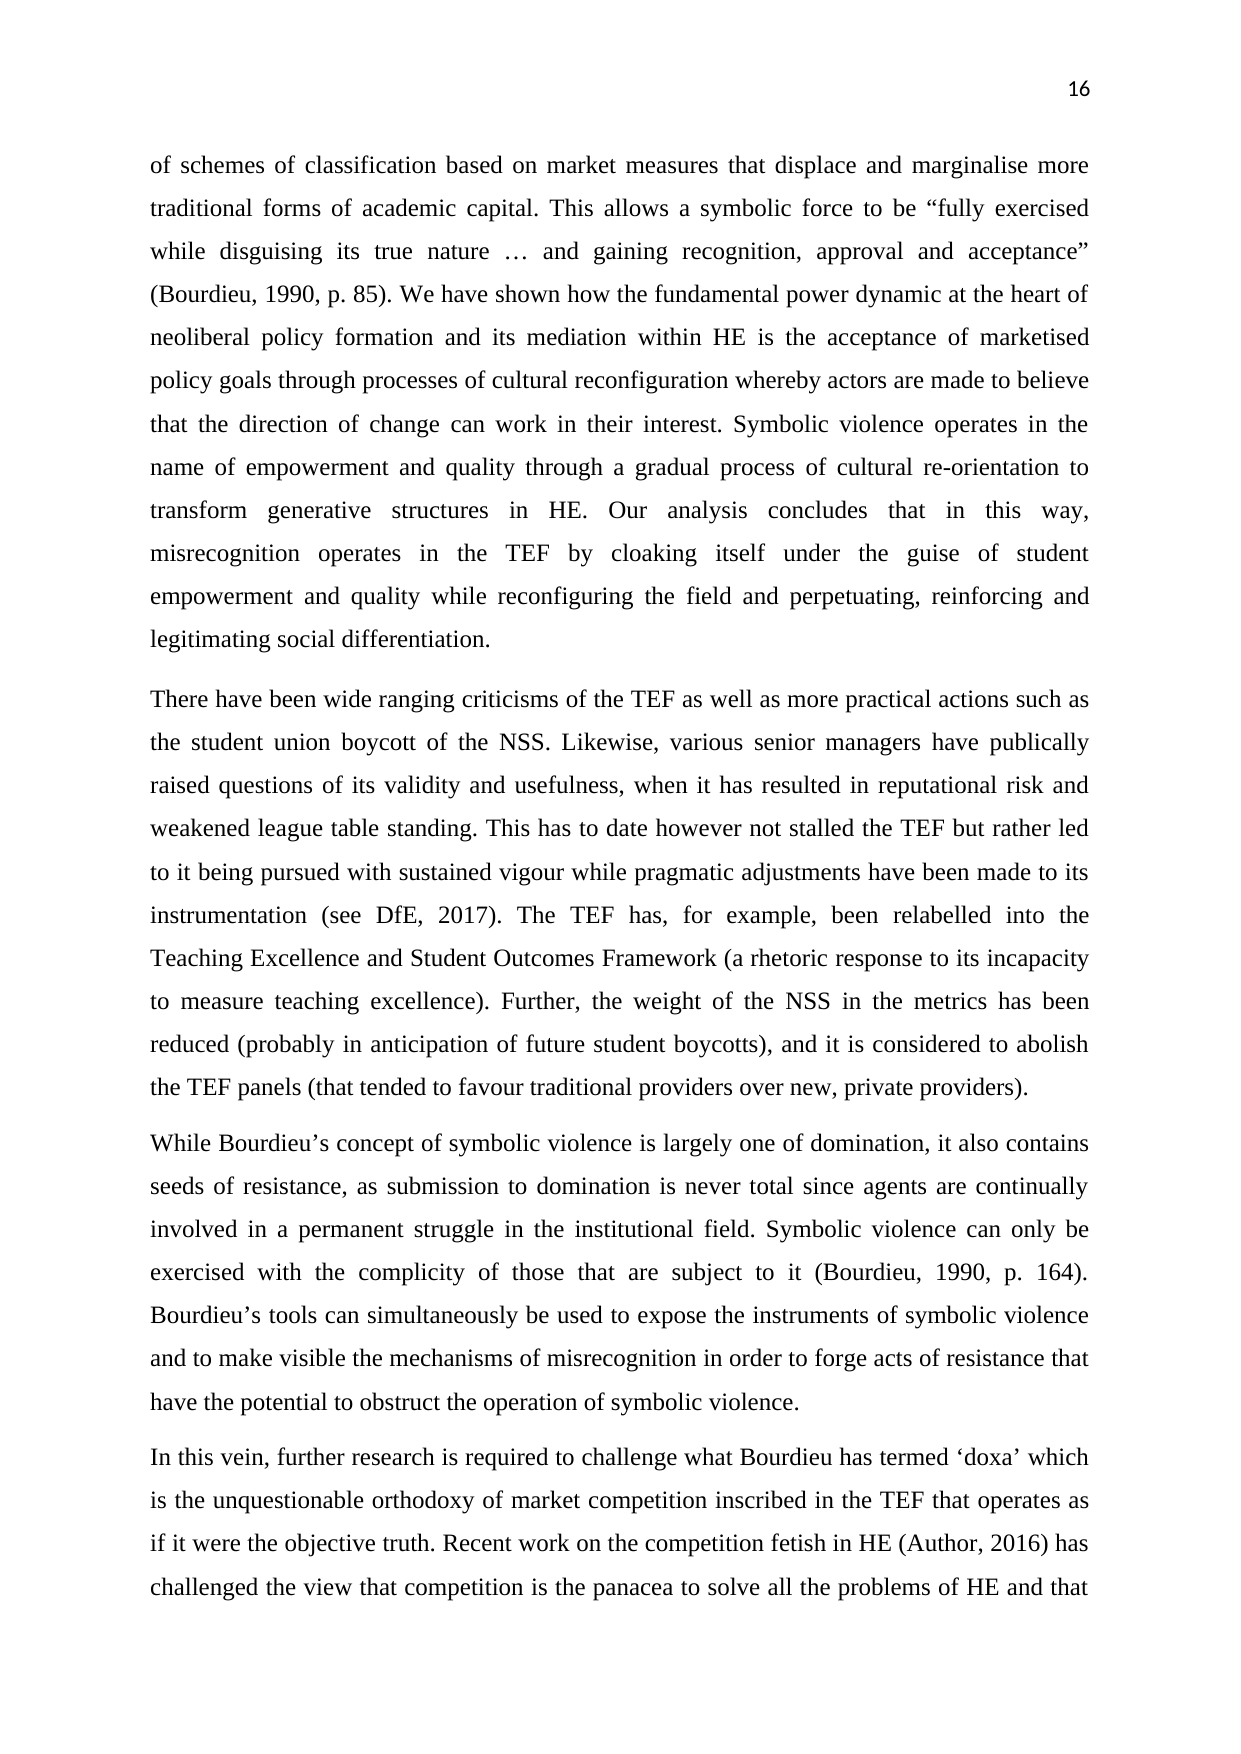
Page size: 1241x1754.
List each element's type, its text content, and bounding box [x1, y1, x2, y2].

text While Bourdieu’s concept of symbolic violence is largely one of domination, it also contains seeds of resistance, as submission to domination is never total since agents are continually involved in a permanent struggle in the institutional field. Symbolic violence can only be exercised with the complicity of those that are subject to it (Bourdieu, 1990, p. 164). Bourdieu’s tools can simultaneously be used to expose the instruments of symbolic violence and to make visible the mechanisms of misrecognition in order to forge acts of resistance that have the potential to obstruct the operation of symbolic violence. [150, 1128, 1090, 1415]
text There have been wide ranging criticisms of the TEF as well as more practical actions such as the student union boycott of the NSS. Likewise, various senior managers have publically raised questions of its validity and usefulness, when it has resulted in reputational risk and weakened league table standing. This has to date however not stalled the TEF but rather led to it being pursued with sustained vigour while pragmatic adjustments have been made to its instrumentation (see DfE, 2017). The TEF has, for example, been relabelled into the Teaching Excellence and Student Outcomes Framework (a rhetoric response to its incapacity to measure teaching excellence). Further, the weight of the NSS in the metrics has been reduced (probably in anticipation of future student boycotts), and it is considered to abolish the TEF panels (that tended to favour traditional providers over new, private providers). [150, 684, 1090, 1101]
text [150, 1442, 1090, 1600]
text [150, 150, 1090, 653]
